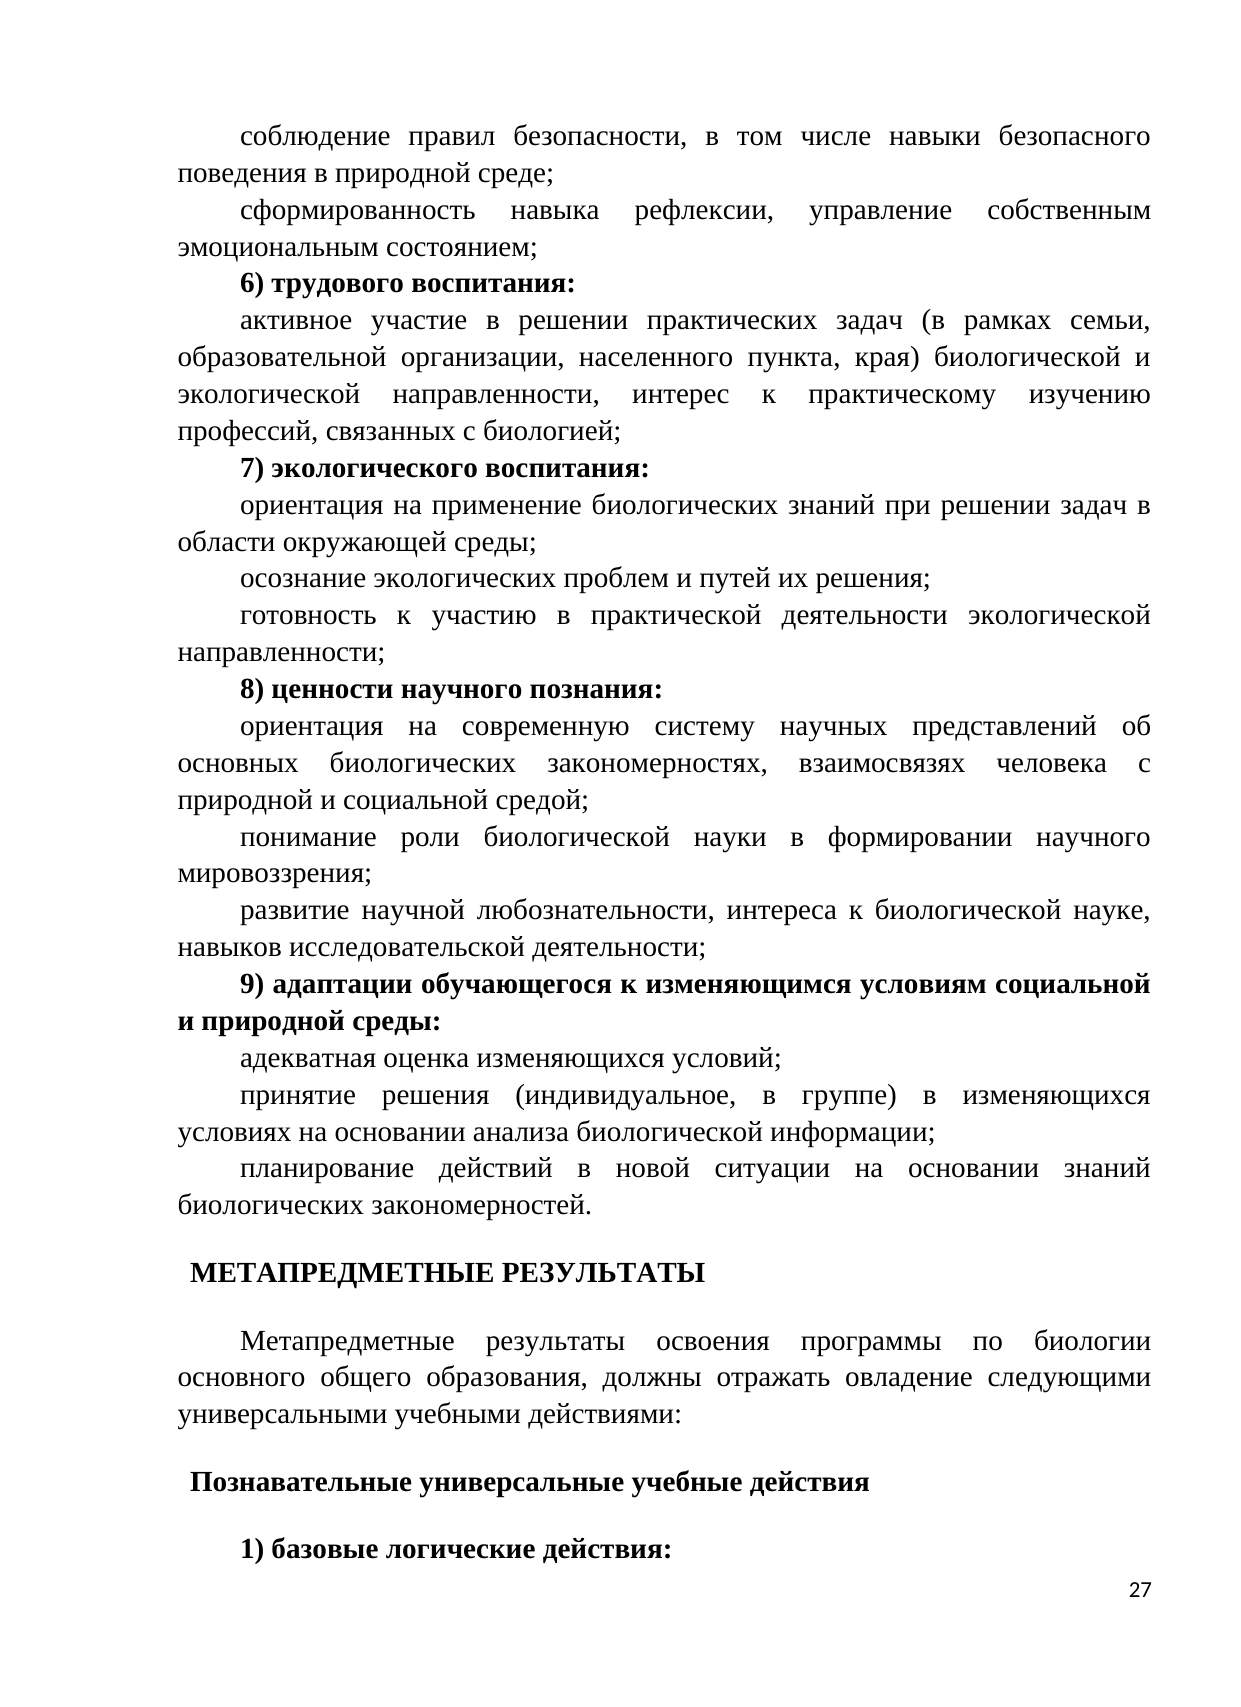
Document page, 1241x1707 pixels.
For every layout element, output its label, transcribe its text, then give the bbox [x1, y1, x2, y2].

text 6) трудового воспитания: [177, 266, 1152, 299]
text ориентация на современную систему научных представлений об основных биологических закономерностях, взаимосвязях человека с природной и социальной средой; [177, 708, 1152, 815]
text 8) ценности научного познания: [177, 671, 1152, 705]
text 7) экологического воспитания: [177, 450, 1152, 483]
text планирование действий в новой ситуации на основании знаний биологических закономерностей. [177, 1151, 1152, 1221]
text понимание роли биологической науки в формировании научного мировоззрения; [177, 819, 1152, 889]
text соблюдение правил безопасности, в том числе навыки безопасного поведения в природной среде; [177, 118, 1152, 188]
text сформированность навыка рефлексии, управление собственным эмоциональным состоянием; [177, 192, 1152, 262]
text Метапредметные результаты освоения программы по биологии основного общего образования, должны отражать овладение следующими универсальными учебными действиями: [177, 1323, 1152, 1430]
text развитие научной любознательности, интереса к биологической науке, навыков исследовательской деятельности; [177, 892, 1152, 963]
text МЕТАПРЕДМЕТНЫЕ РЕЗУЛЬТАТЫ [190, 1255, 1152, 1289]
text 1) базовые логические действия: [177, 1532, 1152, 1565]
text 9) адаптации обучающегося к изменяющимся условиям социальной и природной среды: [177, 966, 1152, 1037]
text активное участие в решении практических задач (в рамках семьи, образовательной организации, населенного пункта, края) биологической и экологической направленности, интерес к практическому изучению профессий, связанных с биологией; [177, 302, 1152, 447]
text Познавательные универсальные учебные действия [190, 1464, 1152, 1498]
text принятие решения (индивидуальное, в группе) в изменяющихся условиях на основании анализа биологической информации; [177, 1077, 1152, 1147]
text готовность к участию в практической деятельности экологической направленности; [177, 597, 1152, 668]
text осознание экологических проблем и путей их решения; [177, 561, 1152, 594]
text ориентация на применение биологических знаний при решении задач в области окружающей среды; [177, 487, 1152, 557]
text адекватная оценка изменяющихся условий; [177, 1040, 1152, 1073]
